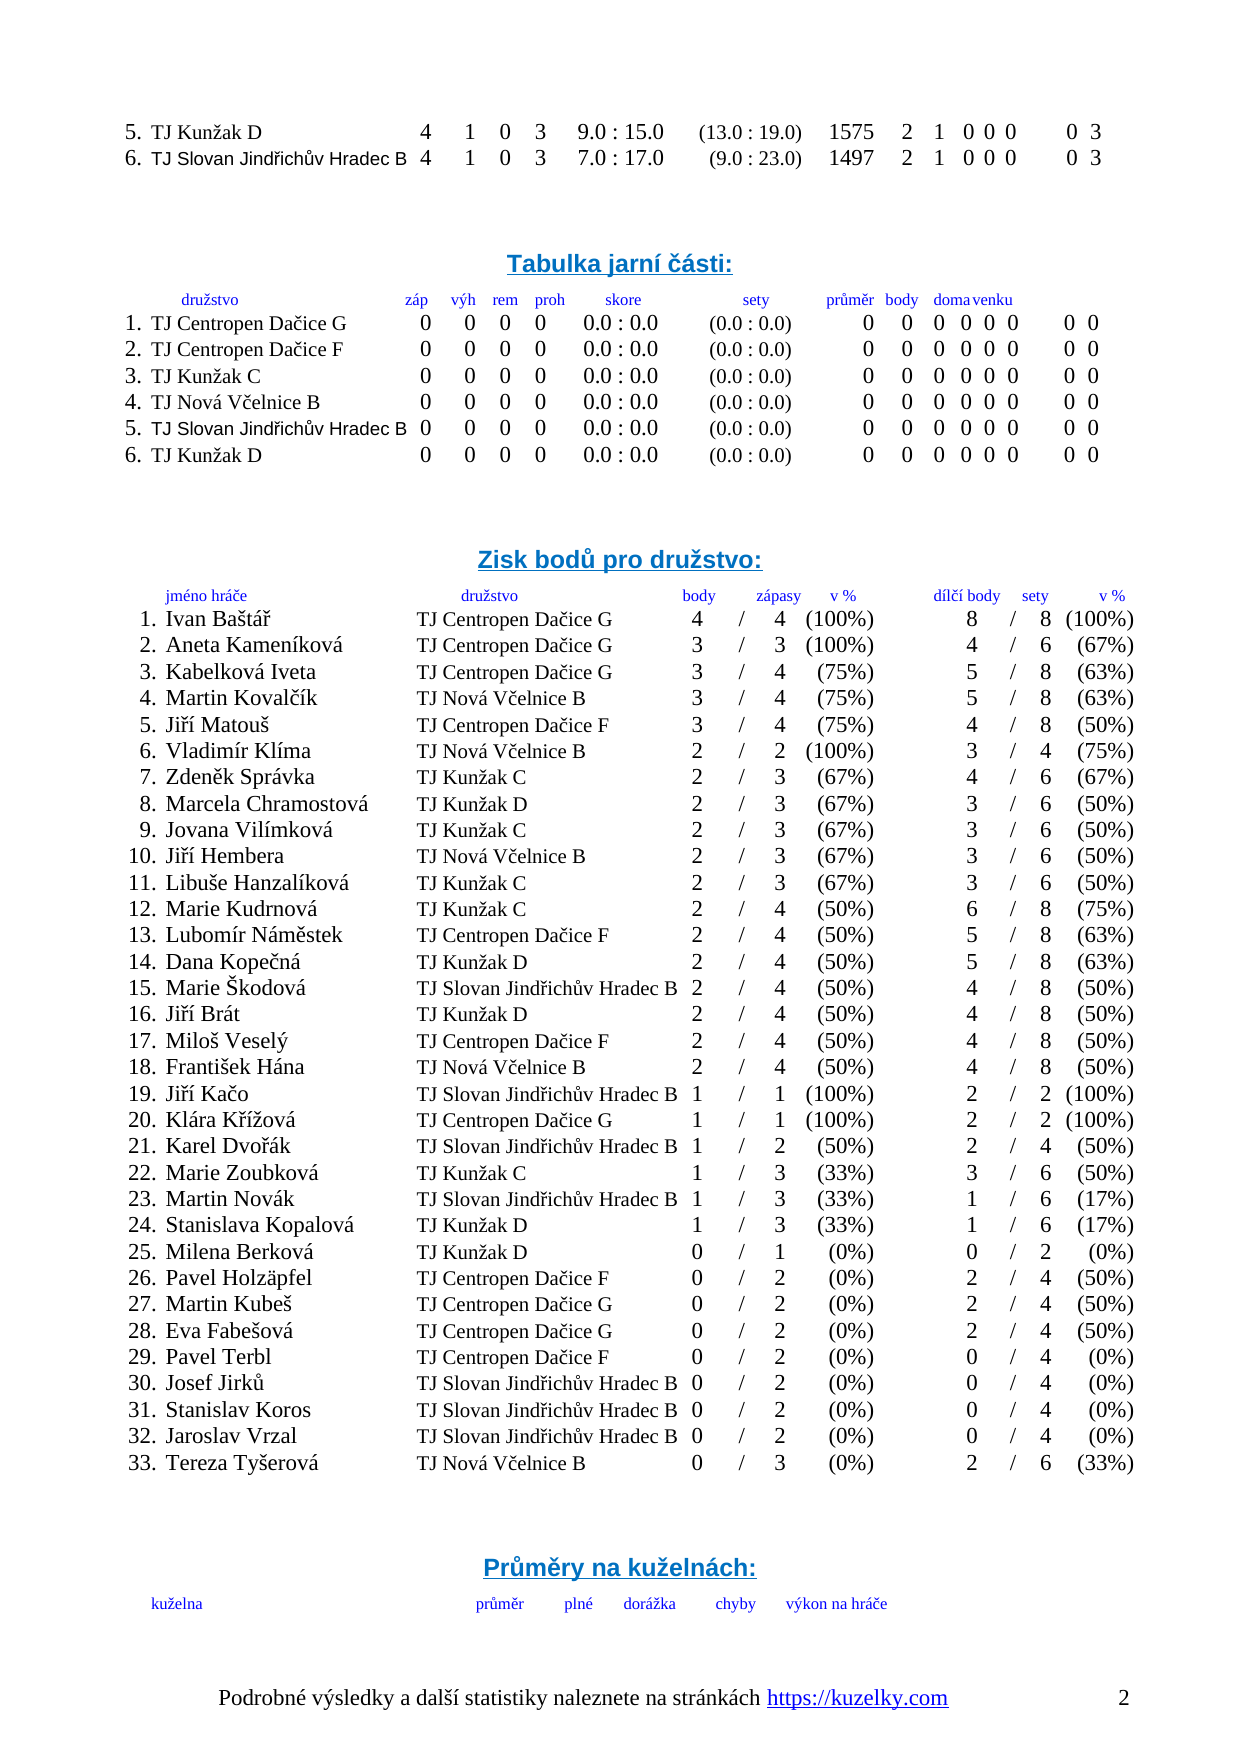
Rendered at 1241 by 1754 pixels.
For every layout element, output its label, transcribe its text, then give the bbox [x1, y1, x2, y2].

text 25. Milena Berková TJ Kunžak D 0 / 1 (0%) 0 / 2 (0%) [106, 1238, 1134, 1264]
text 4. TJ Nová Včelnice B 0 0 0 0 0.0 : 0.0 (0.0 : 0.0) 0 0 0 0 0 0 0 0 [106, 388, 1134, 414]
text Zisk bodů pro družstvo: [94, 545, 1145, 573]
text 1. TJ Centropen Dačice G 0 0 0 0 0.0 : 0.0 (0.0 : 0.0) 0 0 0 0 0 0 0 0 [106, 309, 1134, 335]
text 11. Libuše Hanzalíková TJ Kunžak C 2 / 3 (67%) 3 / 6 (50%) [106, 869, 1134, 895]
text družstvo záp výh rem proh skore sety průměr body doma venku [106, 290, 1134, 309]
text 20. Klára Křížová TJ Centropen Dačice G 1 / 1 (100%) 2 / 2 (100%) [106, 1106, 1134, 1132]
text 3. Kabelková Iveta TJ Centropen Dačice G 3 / 4 (75%) 5 / 8 (63%) [106, 658, 1134, 684]
text Tabulka jarní části: [94, 248, 1145, 277]
text 6. Vladimír Klíma TJ Nová Včelnice B 2 / 2 (100%) 3 / 4 (75%) [106, 737, 1134, 763]
text 17. Miloš Veselý TJ Centropen Dačice F 2 / 4 (50%) 4 / 8 (50%) [106, 1027, 1134, 1053]
text 23. Martin Novák TJ Slovan Jindřichův Hradec B 1 / 3 (33%) 1 / 6 (17%) [106, 1185, 1134, 1211]
text 22. Marie Zoubková TJ Kunžak C 1 / 3 (33%) 3 / 6 (50%) [106, 1159, 1134, 1185]
text 24. Stanislava Kopalová TJ Kunžak D 1 / 3 (33%) 1 / 6 (17%) [106, 1211, 1134, 1238]
text 7. Zdeněk Správka TJ Kunžak C 2 / 3 (67%) 4 / 6 (67%) [106, 763, 1134, 790]
text 14. Dana Kopečná TJ Kunžak D 2 / 4 (50%) 5 / 8 (63%) [106, 948, 1134, 974]
text 1. Ivan Baštář TJ Centropen Dačice G 4 / 4 (100%) 8 / 8 (100%) [106, 605, 1134, 632]
text 3. TJ Kunžak C 0 0 0 0 0.0 : 0.0 (0.0 : 0.0) 0 0 0 0 0 0 0 0 [106, 362, 1134, 388]
text jméno hráče družstvo body zápasy v % dílčí body sety v % [106, 586, 1134, 605]
text 2. TJ Centropen Dačice F 0 0 0 0 0.0 : 0.0 (0.0 : 0.0) 0 0 0 0 0 0 0 0 [106, 335, 1134, 362]
text 8. Marcela Chramostová TJ Kunžak D 2 / 3 (67%) 3 / 6 (50%) [106, 790, 1134, 816]
text 27. Martin Kubeš TJ Centropen Dačice G 0 / 2 (0%) 2 / 4 (50%) [106, 1290, 1134, 1317]
text 10. Jiří Hembera TJ Nová Včelnice B 2 / 3 (67%) 3 / 6 (50%) [106, 842, 1134, 869]
text 5. Jiří Matouš TJ Centropen Dačice F 3 / 4 (75%) 4 / 8 (50%) [106, 711, 1134, 737]
text Průměry na kuželnách: [94, 1553, 1145, 1581]
text 33. Tereza Tyšerová TJ Nová Včelnice B 0 / 3 (0%) 2 / 6 (33%) [106, 1448, 1134, 1475]
text 28. Eva Fabešová TJ Centropen Dačice G 0 / 2 (0%) 2 / 4 (50%) [106, 1317, 1134, 1343]
text 2. Aneta Kameníková TJ Centropen Dačice G 3 / 3 (100%) 4 / 6 (67%) [106, 632, 1134, 658]
text 19. Jiří Kačo TJ Slovan Jindřichův Hradec B 1 / 1 (100%) 2 / 2 (100%) [106, 1079, 1134, 1106]
text 16. Jiří Brát TJ Kunžak D 2 / 4 (50%) 4 / 8 (50%) [106, 1001, 1134, 1027]
text 6. TJ Kunžak D 0 0 0 0 0.0 : 0.0 (0.0 : 0.0) 0 0 0 0 0 0 0 0 [106, 441, 1134, 467]
text 12. Marie Kudrnová TJ Kunžak C 2 / 4 (50%) 6 / 8 (75%) [106, 895, 1134, 921]
text 6. TJ Slovan Jindřichův Hradec B 4 1 0 3 7.0 : 17.0 (9.0 : 23.0) 1497 2 1 0 0 0 0 3 [106, 144, 1134, 171]
text 15. Marie Škodová TJ Slovan Jindřichův Hradec B 2 / 4 (50%) 4 / 8 (50%) [106, 974, 1134, 1001]
text 5. TJ Slovan Jindřichův Hradec B 0 0 0 0 0.0 : 0.0 (0.0 : 0.0) 0 0 0 0 0 0 0 0 [106, 414, 1134, 441]
text 9. Jovana Vilímková TJ Kunžak C 2 / 3 (67%) 3 / 6 (50%) [106, 816, 1134, 842]
text 4. Martin Kovalčík TJ Nová Včelnice B 3 / 4 (75%) 5 / 8 (63%) [106, 684, 1134, 711]
text 13. Lubomír Náměstek TJ Centropen Dačice F 2 / 4 (50%) 5 / 8 (63%) [106, 921, 1134, 948]
text 5. TJ Kunžak D 4 1 0 3 9.0 : 15.0 (13.0 : 19.0) 1575 2 1 0 0 0 0 3 [106, 118, 1134, 144]
text 30. Josef Jirků TJ Slovan Jindřichův Hradec B 0 / 2 (0%) 0 / 4 (0%) [106, 1369, 1134, 1396]
text 31. Stanislav Koros TJ Slovan Jindřichův Hradec B 0 / 2 (0%) 0 / 4 (0%) [106, 1396, 1134, 1422]
text 21. Karel Dvořák TJ Slovan Jindřichův Hradec B 1 / 2 (50%) 2 / 4 (50%) [106, 1132, 1134, 1159]
text 18. František Hána TJ Nová Včelnice B 2 / 4 (50%) 4 / 8 (50%) [106, 1053, 1134, 1079]
text 29. Pavel Terbl TJ Centropen Dačice F 0 / 2 (0%) 0 / 4 (0%) [106, 1343, 1134, 1369]
text kuželna průměr plné dorážka chyby výkon na hráče [106, 1594, 1134, 1613]
text 32. Jaroslav Vrzal TJ Slovan Jindřichův Hradec B 0 / 2 (0%) 0 / 4 (0%) [106, 1422, 1134, 1448]
text 26. Pavel Holzäpfel TJ Centropen Dačice F 0 / 2 (0%) 2 / 4 (50%) [106, 1264, 1134, 1290]
